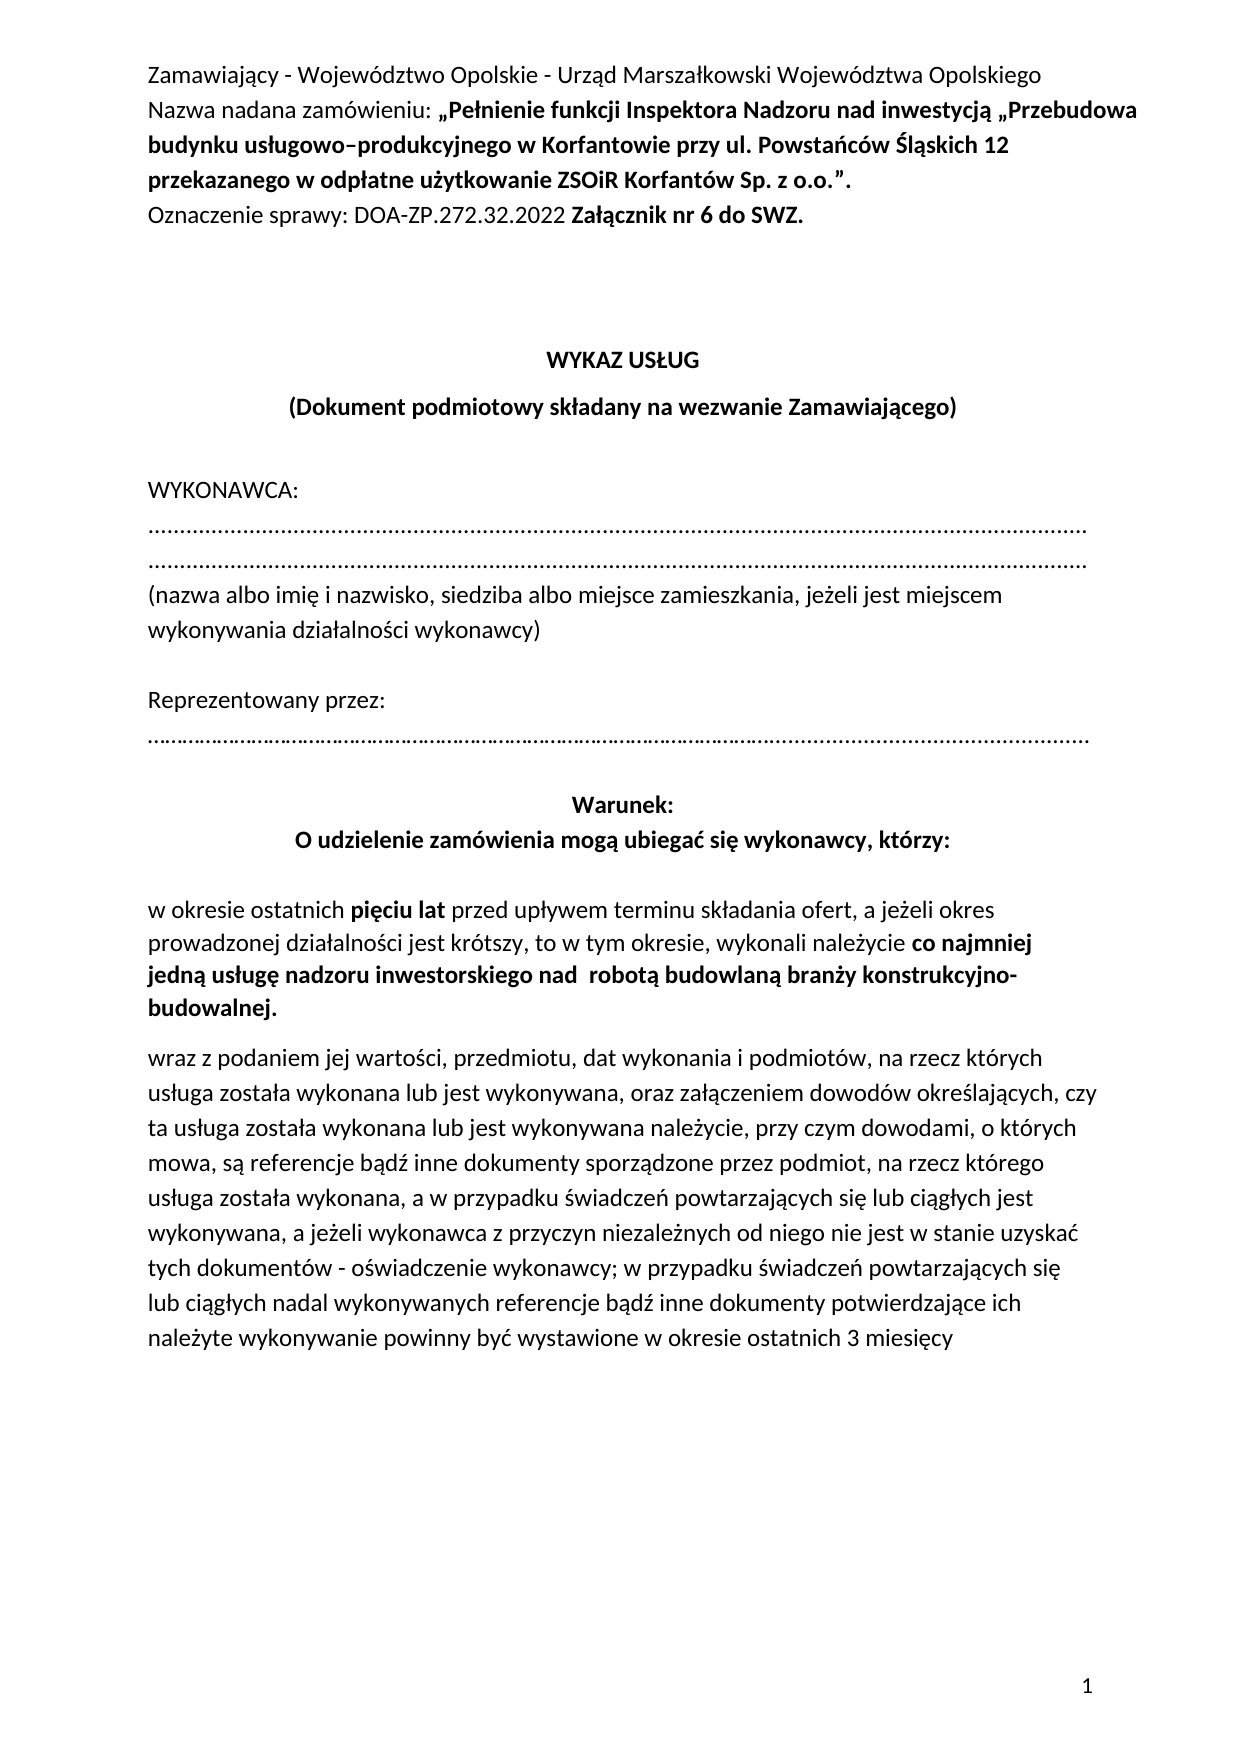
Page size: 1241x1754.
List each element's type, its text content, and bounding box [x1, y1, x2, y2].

text O udzielenie zamówienia mogą ubiegać się wykonawcy, którzy: [148, 824, 1098, 854]
text Reprezentowany przez: [148, 684, 1093, 714]
text WYKAZ USŁUG [148, 344, 1098, 374]
text Oznaczenie sprawy: DOA-ZP.272.32.2022 Załącznik nr 6 do SWZ. [148, 199, 1152, 230]
text w okresie ostatnich pięciu lat przed upływem terminu składania ofert, a jeżeli okres prowadzonej działalności jest krótszy, to w tym okresie, wykonali należycie co najmniej jedną usługę nadzoru inwestorskiego nad robotą budowlaną branży konstrukcyjno-budowalnej. [148, 894, 1093, 1023]
text .......................................................................................................................................................................................................................................................................................................... [148, 509, 1093, 574]
text WYKONAWCA: [148, 474, 1093, 504]
text (nazwa albo imię i nazwisko, siedziba albo miejsce zamieszkania, jeżeli jest miejscem wykonywania działalności wykonawcy) [148, 579, 1093, 644]
text (Dokument podmiotowy składany na wezwanie Zamawiającego) [148, 391, 1098, 422]
text Nazwa nadana zamówieniu: „Pełnienie funkcji Inspektora Nadzoru nad inwestycją „Przebudowa budynku usługowo–produkcyjnego w Korfantowie przy ul. Powstańców Śląskich 12 przekazanego w odpłatne użytkowanie ZSOiR Korfantów Sp. z o.o.”. [148, 94, 1152, 195]
text Zamawiający - Województwo Opolskie - Urząd Marszałkowski Województwa Opolskiego [148, 59, 1152, 90]
text Warunek: [148, 789, 1098, 819]
text wraz z podaniem jej wartości, przedmiotu, dat wykonania i podmiotów, na rzecz których usługa została wykonana lub jest wykonywana, oraz załączeniem dowodów określających, czy ta usługa została wykonana lub jest wykonywana należycie, przy czym dowodami, o których mowa, są referencje bądź inne dokumenty sporządzone przez podmiot, na rzecz którego usługa została wykonana, a w przypadku świadczeń powtarzających się lub ciągłych jest wykonywana, a jeżeli wykonawca z przyczyn niezależnych od niego nie jest w stanie uzyskać tych dokumentów - oświadczenie wykonawcy; w przypadku świadczeń powtarzających się lub ciągłych nadal wykonywanych referencje bądź inne dokumenty potwierdzające ich należyte wykonywanie powinny być wystawione w okresie ostatnich 3 miesięcy [148, 1042, 1098, 1353]
text ………………………………………………………………………………………………................................................... [148, 719, 1093, 749]
